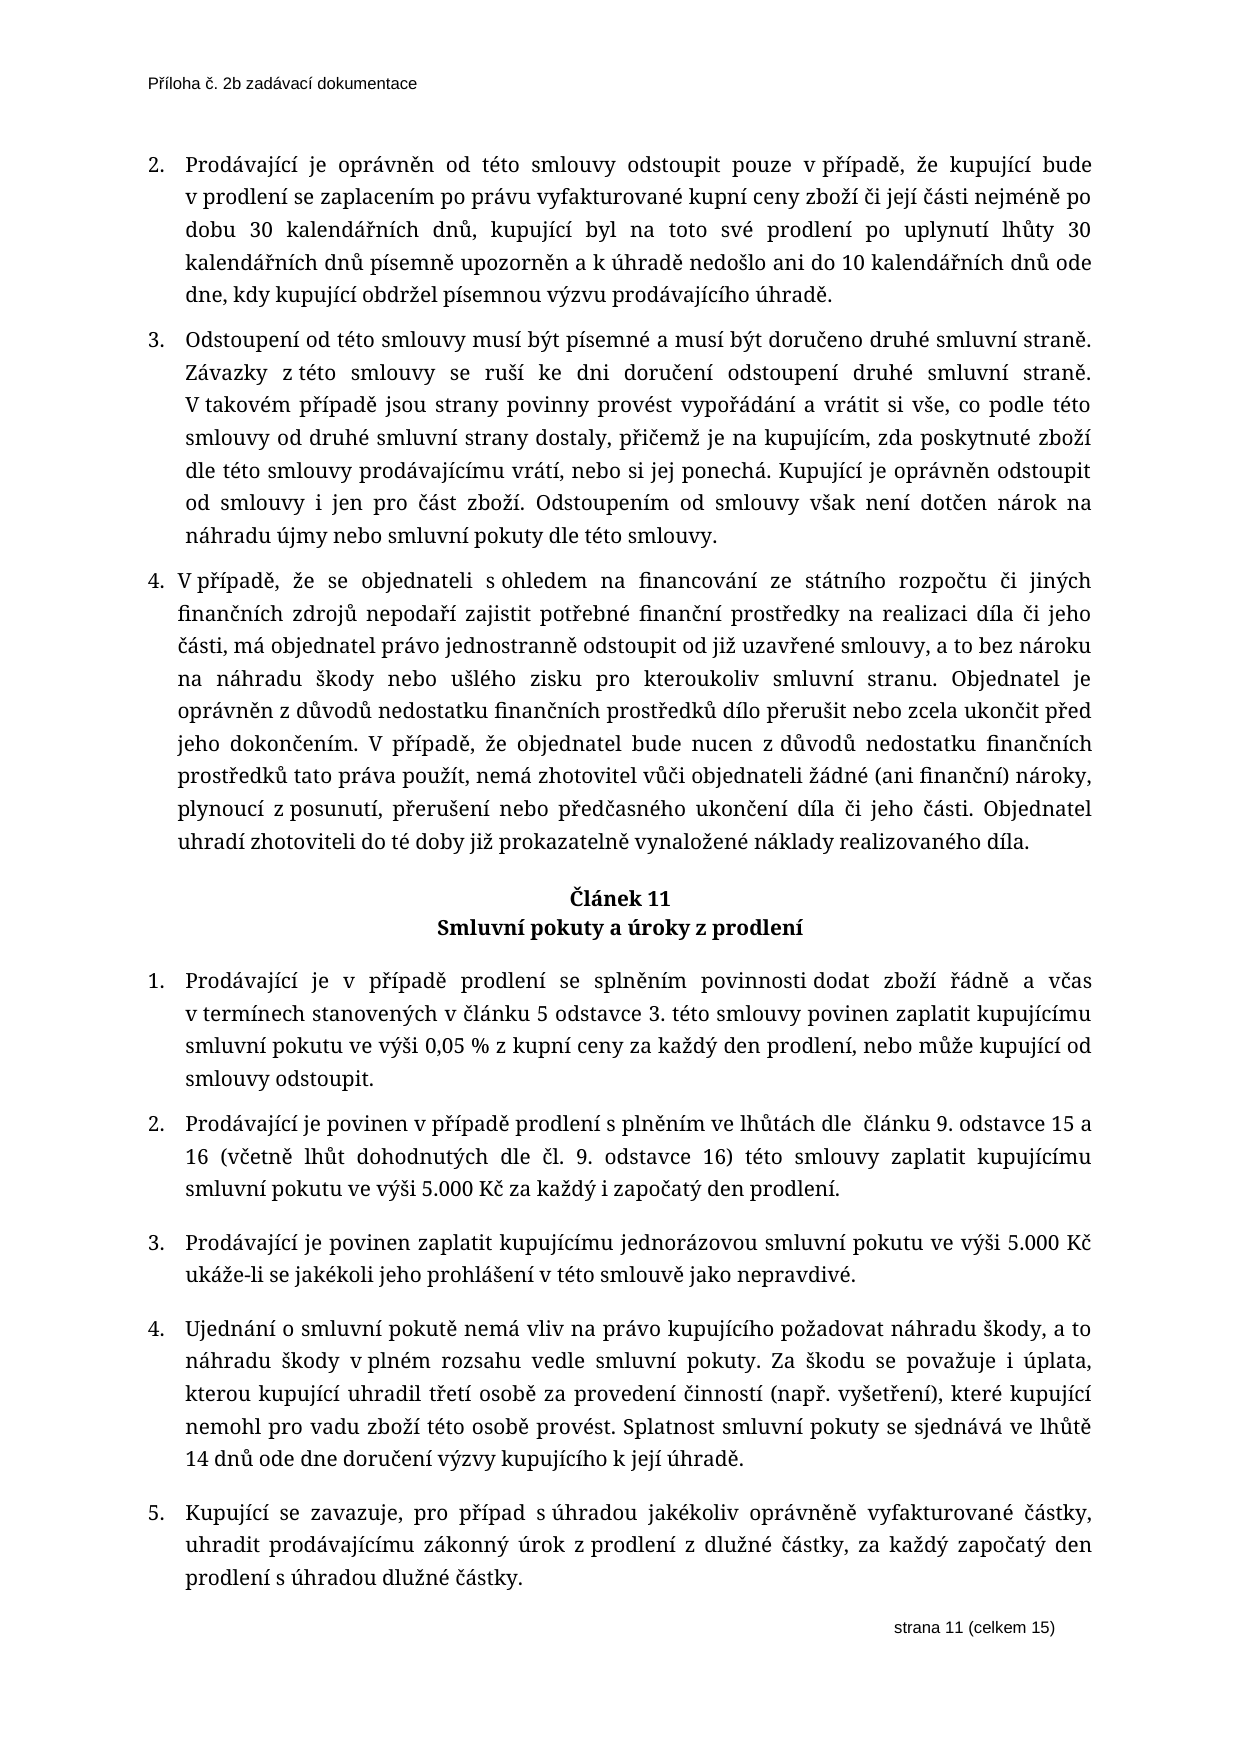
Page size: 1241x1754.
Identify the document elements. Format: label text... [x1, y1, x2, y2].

text Článek 11 [148, 884, 1092, 913]
list V případě, že se objednateli s ohledem na financování ze státního rozpočtu či jiných finančních zdrojů nepodaří zajistit potřebné finanční prostředky na realizaci díla či jeho části, má objednatel právo jednostranně odstoupit od již uzavřené smlouvy, a to bez nároku na náhradu škody nebo ušlého zisku pro kteroukoliv smluvní stranu. Objednatel je oprávněn z důvodů nedostatku finančních prostředků dílo přerušit nebo zcela ukončit před jeho dokončením. V případě, že objednatel bude nucen z důvodů nedostatku finančních prostředků tato práva použít, nemá zhotovitel vůči objednateli žádné (ani finanční) nároky, plynoucí z posunutí, přerušení nebo předčasného ukončení díla či jeho části. Objednatel uhradí zhotoviteli do té doby již prokazatelně vynaložené náklady realizovaného díla. [148, 566, 1092, 855]
list Ujednání o smluvní pokutě nemá vliv na právo kupujícího požadovat náhradu škody, a to náhradu škody v plném rozsahu vedle smluvní pokuty. Za škodu se považuje i úplata, kterou kupující uhradil třetí osobě za provedení činností (např. vyšetření), které kupující nemohl pro vadu zboží této osobě provést. Splatnost smluvní pokuty se sjednává ve lhůtě 14 dnů ode dne doručení výzvy kupujícího k její úhradě. [148, 1314, 1092, 1473]
list Prodávající je oprávněn od této smlouvy odstoupit pouze v případě, že kupující bude v prodlení se zaplacením po právu vyfakturované kupní ceny zboží či její části nejméně po dobu 30 kalendářních dnů, kupující byl na toto své prodlení po uplynutí lhůty 30 kalendářních dnů písemně upozorněn a k úhradě nedošlo ani do 10 kalendářních dnů ode dne, kdy kupující obdržel písemnou výzvu prodávajícího úhradě. [148, 150, 1092, 309]
list Kupující se zavazuje, pro případ s úhradou jakékoliv oprávněně vyfakturované částky, uhradit prodávajícímu zákonný úrok z prodlení z dlužné částky, za každý započatý den prodlení s úhradou dlužné částky. [148, 1498, 1092, 1591]
list Prodávající je povinen v případě prodlení s plněním ve lhůtách dle článku 9. odstavce 15 a 16 (včetně lhůt dohodnutých dle čl. 9. odstavce 16) této smlouvy zaplatit kupujícímu smluvní pokutu ve výši 5.000 Kč za každý i započatý den prodlení. [148, 1109, 1092, 1203]
subtitle Smluvní pokuty a úroky z prodlení [148, 913, 1092, 941]
list Prodávající je povinen zaplatit kupujícímu jednorázovou smluvní pokutu ve výši 5.000 Kč ukáže-li se jakékoli jeho prohlášení v této smlouvě jako nepravdivé. [148, 1228, 1092, 1289]
list Prodávající je v případě prodlení se splněním povinnosti dodat zboží řádně a včas v termínech stanovených v článku 5 odstavce 3. této smlouvy povinen zaplatit kupujícímu smluvní pokutu ve výši 0,05 % z kupní ceny za každý den prodlení, nebo může kupující od smlouvy odstoupit. [148, 966, 1092, 1093]
list Odstoupení od této smlouvy musí být písemné a musí být doručeno druhé smluvní straně. Závazky z této smlouvy se ruší ke dni doručení odstoupení druhé smluvní straně. V takovém případě jsou strany povinny provést vypořádání a vrátit si vše, co podle této smlouvy od druhé smluvní strany dostaly, přičemž je na kupujícím, zda poskytnuté zboží dle této smlouvy prodávajícímu vrátí, nebo si jej ponechá. Kupující je oprávněn odstoupit od smlouvy i jen pro část zboží. Odstoupením od smlouvy však není dotčen nárok na náhradu újmy nebo smluvní pokuty dle této smlouvy. [148, 325, 1092, 549]
